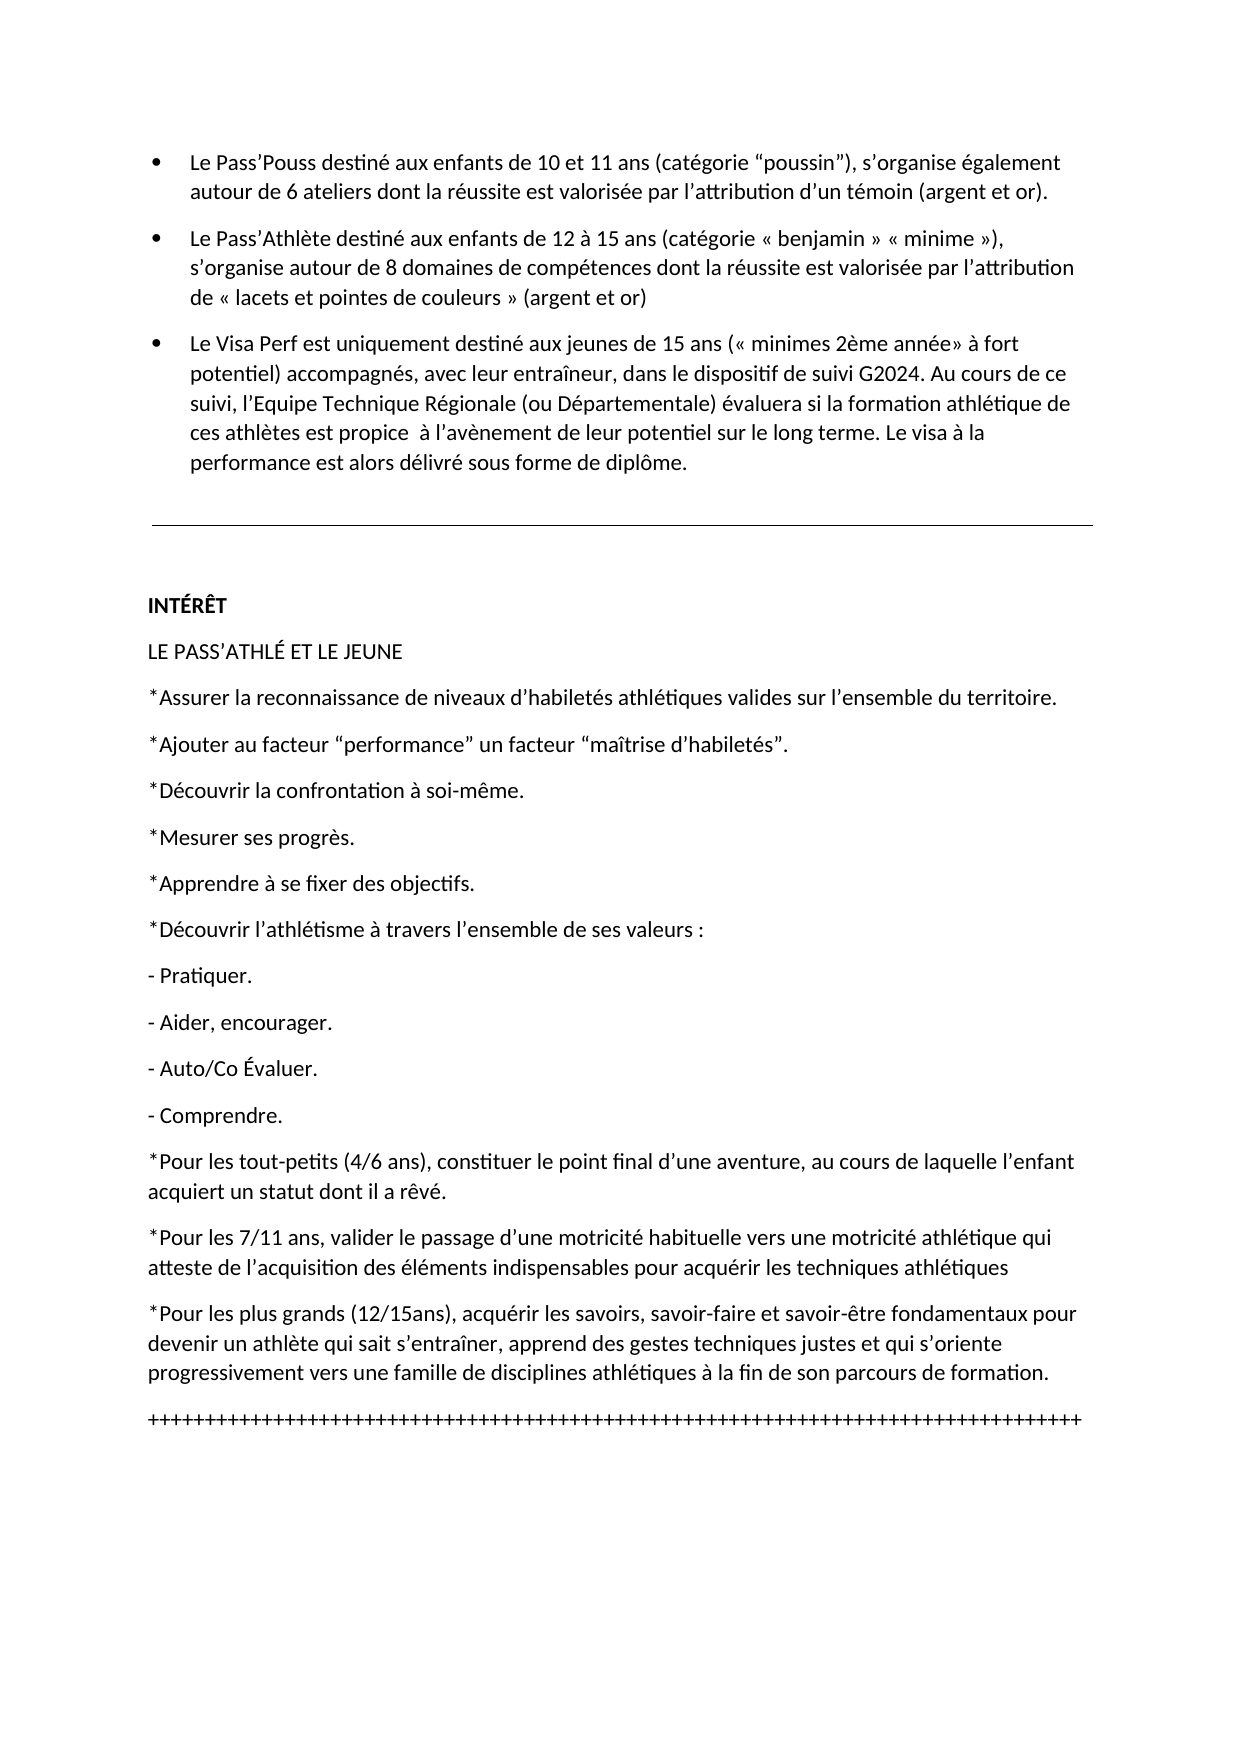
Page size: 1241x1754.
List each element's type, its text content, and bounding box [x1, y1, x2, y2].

text *Découvrir l’athlétisme à travers l’ensemble de ses valeurs : [148, 915, 1093, 943]
text *Pour les tout-petits (4/6 ans), constituer le point final d’une aventure, au cours de laquelle l’enfant acquiert un statut dont il a rêvé. [148, 1147, 1093, 1205]
text LE PASS’ATHLÉ ET LE JEUNE [148, 637, 1093, 665]
text - Aider, encourager. [148, 1008, 1093, 1036]
text *Mesurer ses progrès. [148, 823, 1093, 851]
text *Apprendre à se fixer des objectifs. [148, 869, 1093, 897]
text ++++++++++++++++++++++++++++++++++++++++++++++++++++++++++++++++++++++++++++++++++ [148, 1405, 1093, 1433]
text *Découvrir la confrontation à soi-même. [148, 776, 1093, 804]
text - Auto/Co Évaluer. [148, 1054, 1093, 1082]
text INTÉRÊT [148, 591, 1093, 619]
list Le Pass’Pouss destiné aux enfants de 10 et 11 ans (catégorie “poussin”), s’organise également autour de 6 ateliers dont la réussite est valorisée par l’attribution d’un témoin (argent et or). [152, 148, 1093, 205]
text *Pour les 7/11 ans, valider le passage d’une motricité habituelle vers une motricité athlétique qui atteste de l’acquisition des éléments indispensables pour acquérir les techniques athlétiques [148, 1223, 1093, 1281]
list Le Pass’Athlète destiné aux enfants de 12 à 15 ans (catégorie « benjamin » « minime »), s’organise autour de 8 domaines de compétences dont la réussite est valorisée par l’attribution de « lacets et pointes de couleurs » (argent et or) [152, 224, 1093, 311]
text - Comprendre. [148, 1101, 1093, 1129]
text - Pratiquer. [148, 962, 1093, 990]
text *Pour les plus grands (12/15ans), acquérir les savoirs, savoir-faire et savoir-être fondamentaux pour devenir un athlète qui sait s’entraîner, apprend des gestes techniques justes et qui s’oriente progressivement vers une famille de disciplines athlétiques à la fin de son parcours de formation. [148, 1299, 1093, 1387]
text *Ajouter au facteur “performance” un facteur “maîtrise d’habiletés”. [148, 730, 1093, 758]
list Le Visa Perf est uniquement destiné aux jeunes de 15 ans (« minimes 2ème année» à fort potentiel) accompagnés, avec leur entraîneur, dans le dispositif de suivi G2024. Au cours de ce suivi, l’Equipe Technique Régionale (ou Départementale) évaluera si la formation athlétique de ces athlètes est propice à l’avènement de leur potentiel sur le long terme. Le visa à la performance est alors délivré sous forme de diplôme. [152, 329, 1093, 476]
text *Assurer la reconnaissance de niveaux d’habiletés athlétiques valides sur l’ensemble du territoire. [148, 683, 1093, 712]
